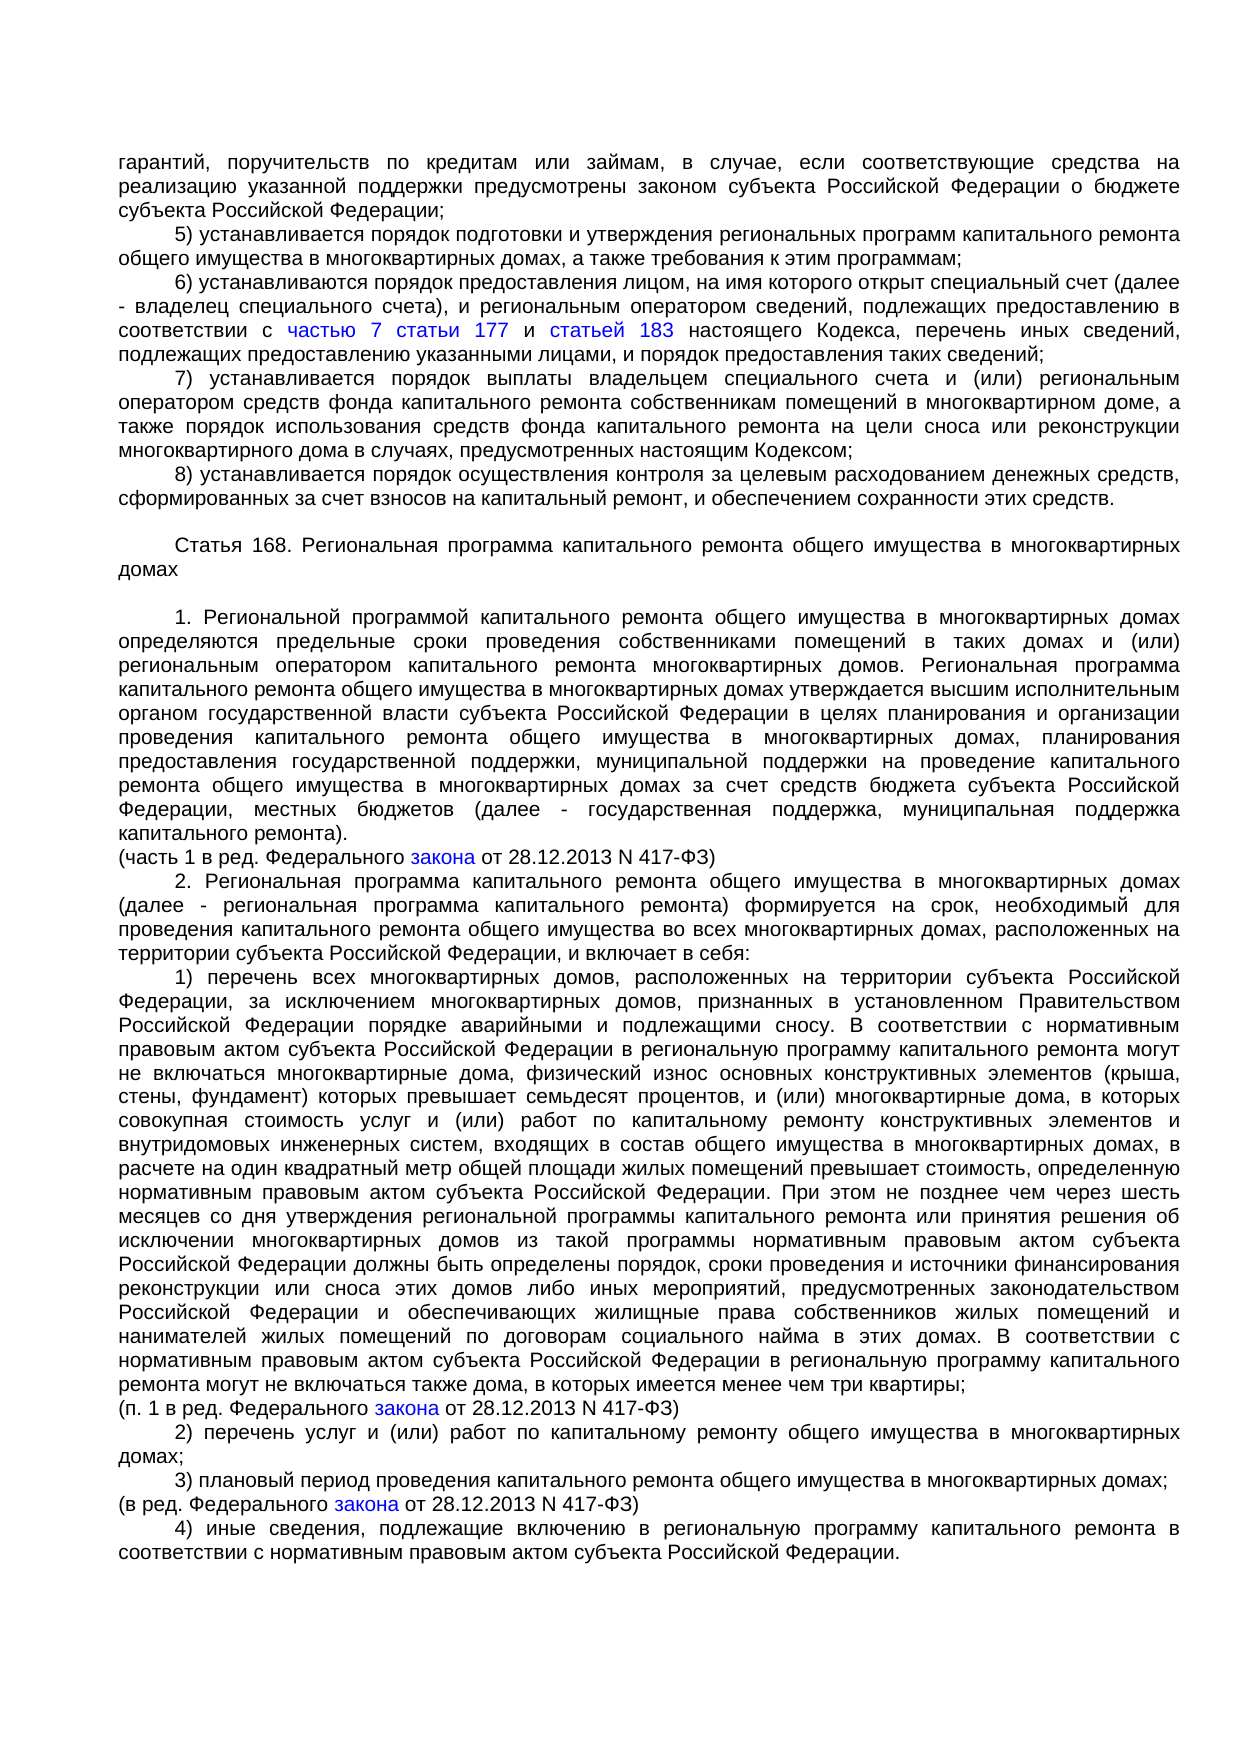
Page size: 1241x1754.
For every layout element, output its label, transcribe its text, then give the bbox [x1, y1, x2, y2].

text 1) перечень всех многоквартирных домов, расположенных на территории субъекта Российской Федерации, за исключением многоквартирных домов, признанных в установленном Правительством Российской Федерации порядке аварийными и подлежащими сносу. В соответствии с нормативным правовым актом субъекта Российской Федерации в региональную программу капитального ремонта могут не включаться многоквартирные дома, физический износ основных конструктивных элементов (крыша, стены, фундамент) которых превышает семьдесят процентов, и (или) многоквартирные дома, в которых совокупная стоимость услуг и (или) работ по капитальному ремонту конструктивных элементов и внутридомовых инженерных систем, входящих в состав общего имущества в многоквартирных домах, в расчете на один квадратный метр общей площади жилых помещений превышает стоимость, определенную нормативным правовым актом субъекта Российской Федерации. При этом не позднее чем через шесть месяцев со дня утверждения региональной программы капитального ремонта или принятия решения об исключении многоквартирных домов из такой программы нормативным правовым актом субъекта Российской Федерации должны быть определены порядок, сроки проведения и источники финансирования реконструкции или сноса этих домов либо иных мероприятий, предусмотренных законодательством Российской Федерации и обеспечивающих жилищные права собственников жилых помещений и нанимателей жилых помещений по договорам социального найма в этих домах. В соответствии с нормативным правовым актом субъекта Российской Федерации в региональную программу капитального ремонта могут не включаться также дома, в которых имеется менее чем три квартиры; [118, 964, 1181, 1396]
text 1. Региональной программой капитального ремонта общего имущества в многоквартирных домах определяются предельные сроки проведения собственниками помещений в таких домах и (или) региональным оператором капитального ремонта многоквартирных домов. Региональная программа капитального ремонта общего имущества в многоквартирных домах утверждается высшим исполнительным органом государственной власти субъекта Российской Федерации в целях планирования и организации проведения капитального ремонта общего имущества в многоквартирных домах, планирования предоставления государственной поддержки, муниципальной поддержки на проведение капитального ремонта общего имущества в многоквартирных домах за счет средств бюджета субъекта Российской Федерации, местных бюджетов (далее - государственная поддержка, муниципальная поддержка капитального ремонта). [118, 605, 1181, 845]
text 2) перечень услуг и (или) работ по капитальному ремонту общего имущества в многоквартирных домах; [118, 1420, 1181, 1468]
text 6) устанавливаются порядок предоставления лицом, на имя которого открыт специальный счет (далее - владелец специального счета), и региональным оператором сведений, подлежащих предоставлению в соответствии с частью 7 статьи 177 и статьей 183 настоящего Кодекса, перечень иных сведений, подлежащих предоставлению указанными лицами, и порядок предоставления таких сведений; [118, 270, 1181, 366]
text 5) устанавливается порядок подготовки и утверждения региональных программ капитального ремонта общего имущества в многоквартирных домах, а также требования к этим программам; [118, 222, 1181, 270]
text 3) плановый период проведения капитального ремонта общего имущества в многоквартирных домах; [118, 1468, 1181, 1492]
text 4) иные сведения, подлежащие включению в региональную программу капитального ремонта в соответствии с нормативным правовым актом субъекта Российской Федерации. [118, 1516, 1181, 1563]
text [118, 150, 1181, 222]
text Статья 168. Региональная программа капитального ремонта общего имущества в многоквартирных домах [118, 533, 1181, 581]
text (часть 1 в ред. Федерального закона от 28.12.2013 N 417-ФЗ) [118, 845, 1181, 869]
text (в ред. Федерального закона от 28.12.2013 N 417-ФЗ) [118, 1492, 1181, 1516]
text (п. 1 в ред. Федерального закона от 28.12.2013 N 417-ФЗ) [118, 1396, 1181, 1420]
text 2. Региональная программа капитального ремонта общего имущества в многоквартирных домах (далее - региональная программа капитального ремонта) формируется на срок, необходимый для проведения капитального ремонта общего имущества во всех многоквартирных домах, расположенных на территории субъекта Российской Федерации, и включает в себя: [118, 869, 1181, 964]
text 7) устанавливается порядок выплаты владельцем специального счета и (или) региональным оператором средств фонда капитального ремонта собственникам помещений в многоквартирном доме, а также порядок использования средств фонда капитального ремонта на цели сноса или реконструкции многоквартирного дома в случаях, предусмотренных настоящим Кодексом; [118, 366, 1181, 461]
text 8) устанавливается порядок осуществления контроля за целевым расходованием денежных средств, сформированных за счет взносов на капитальный ремонт, и обеспечением сохранности этих средств. [118, 461, 1181, 509]
